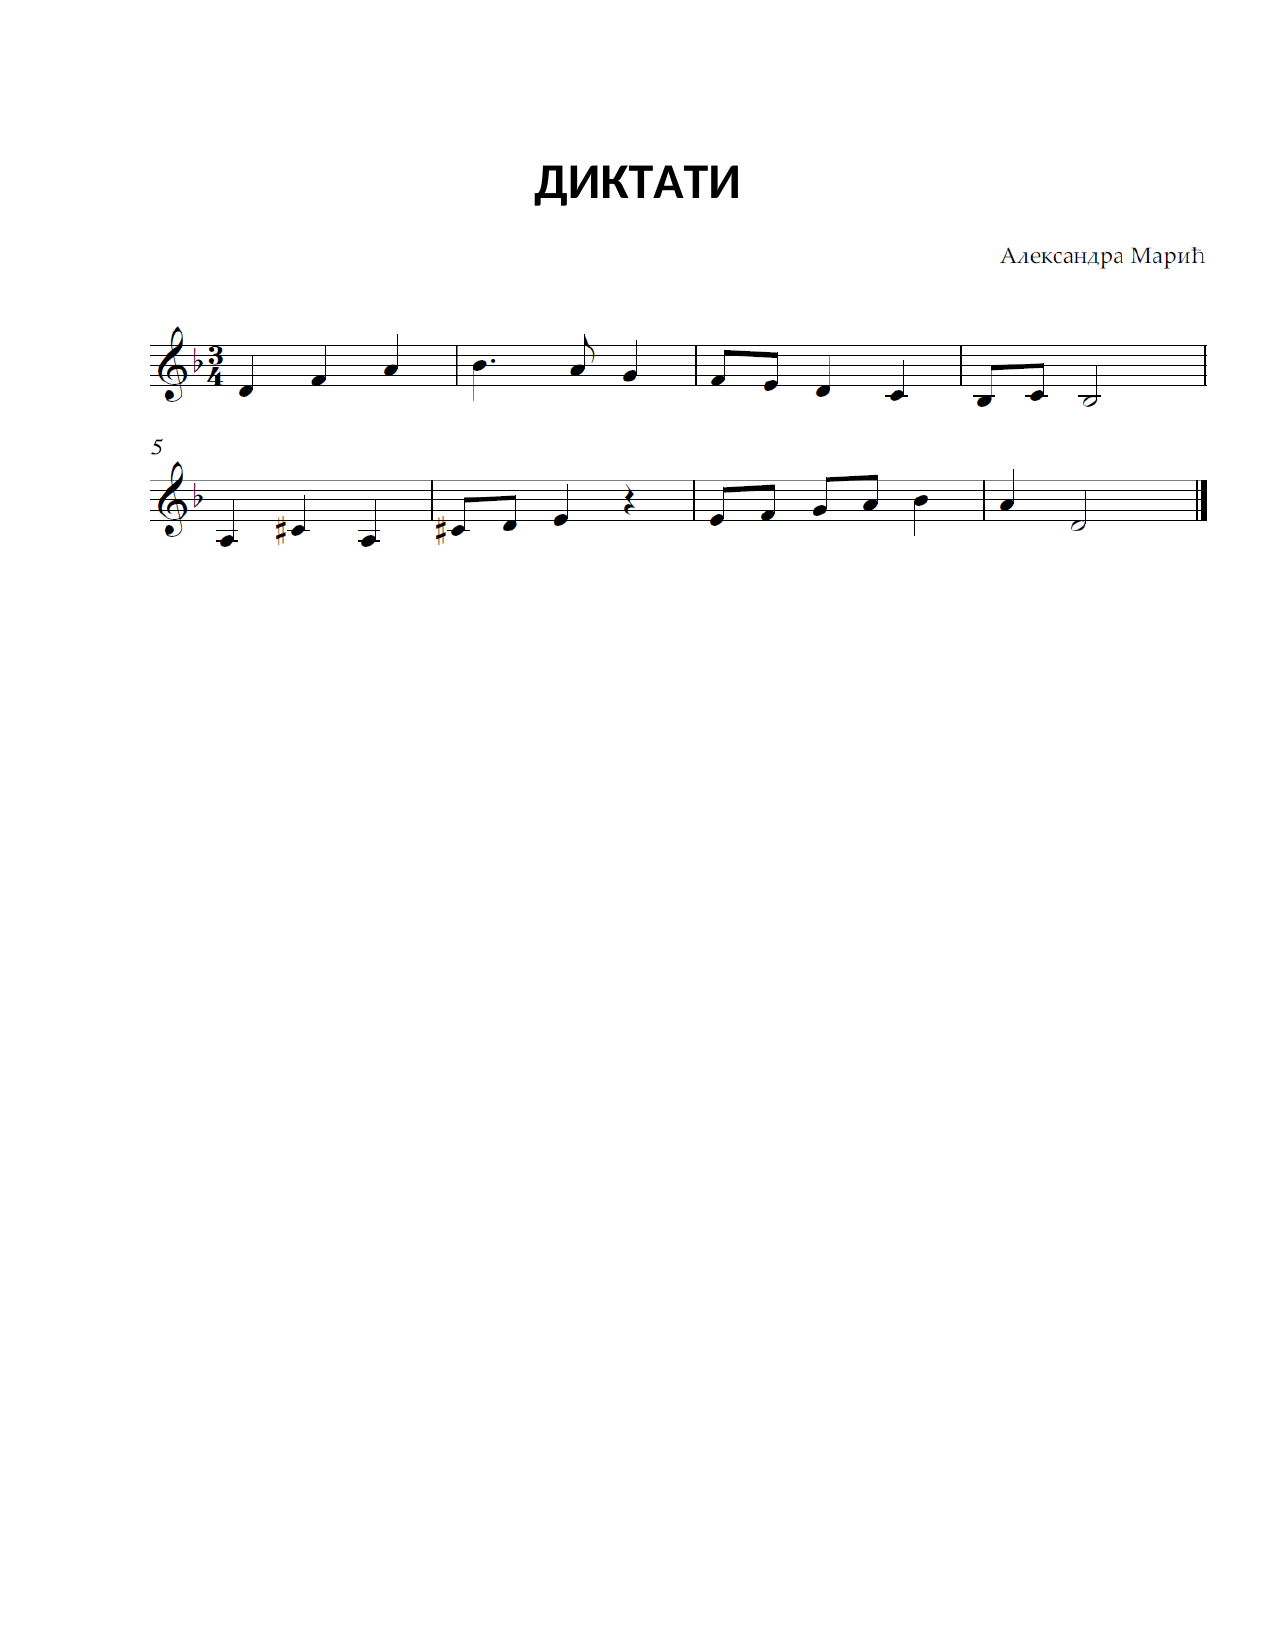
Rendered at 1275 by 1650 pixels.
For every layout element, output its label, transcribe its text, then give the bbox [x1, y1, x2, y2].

text ДИКТАТИ [150, 150, 1125, 215]
picture [150, 215, 1267, 597]
